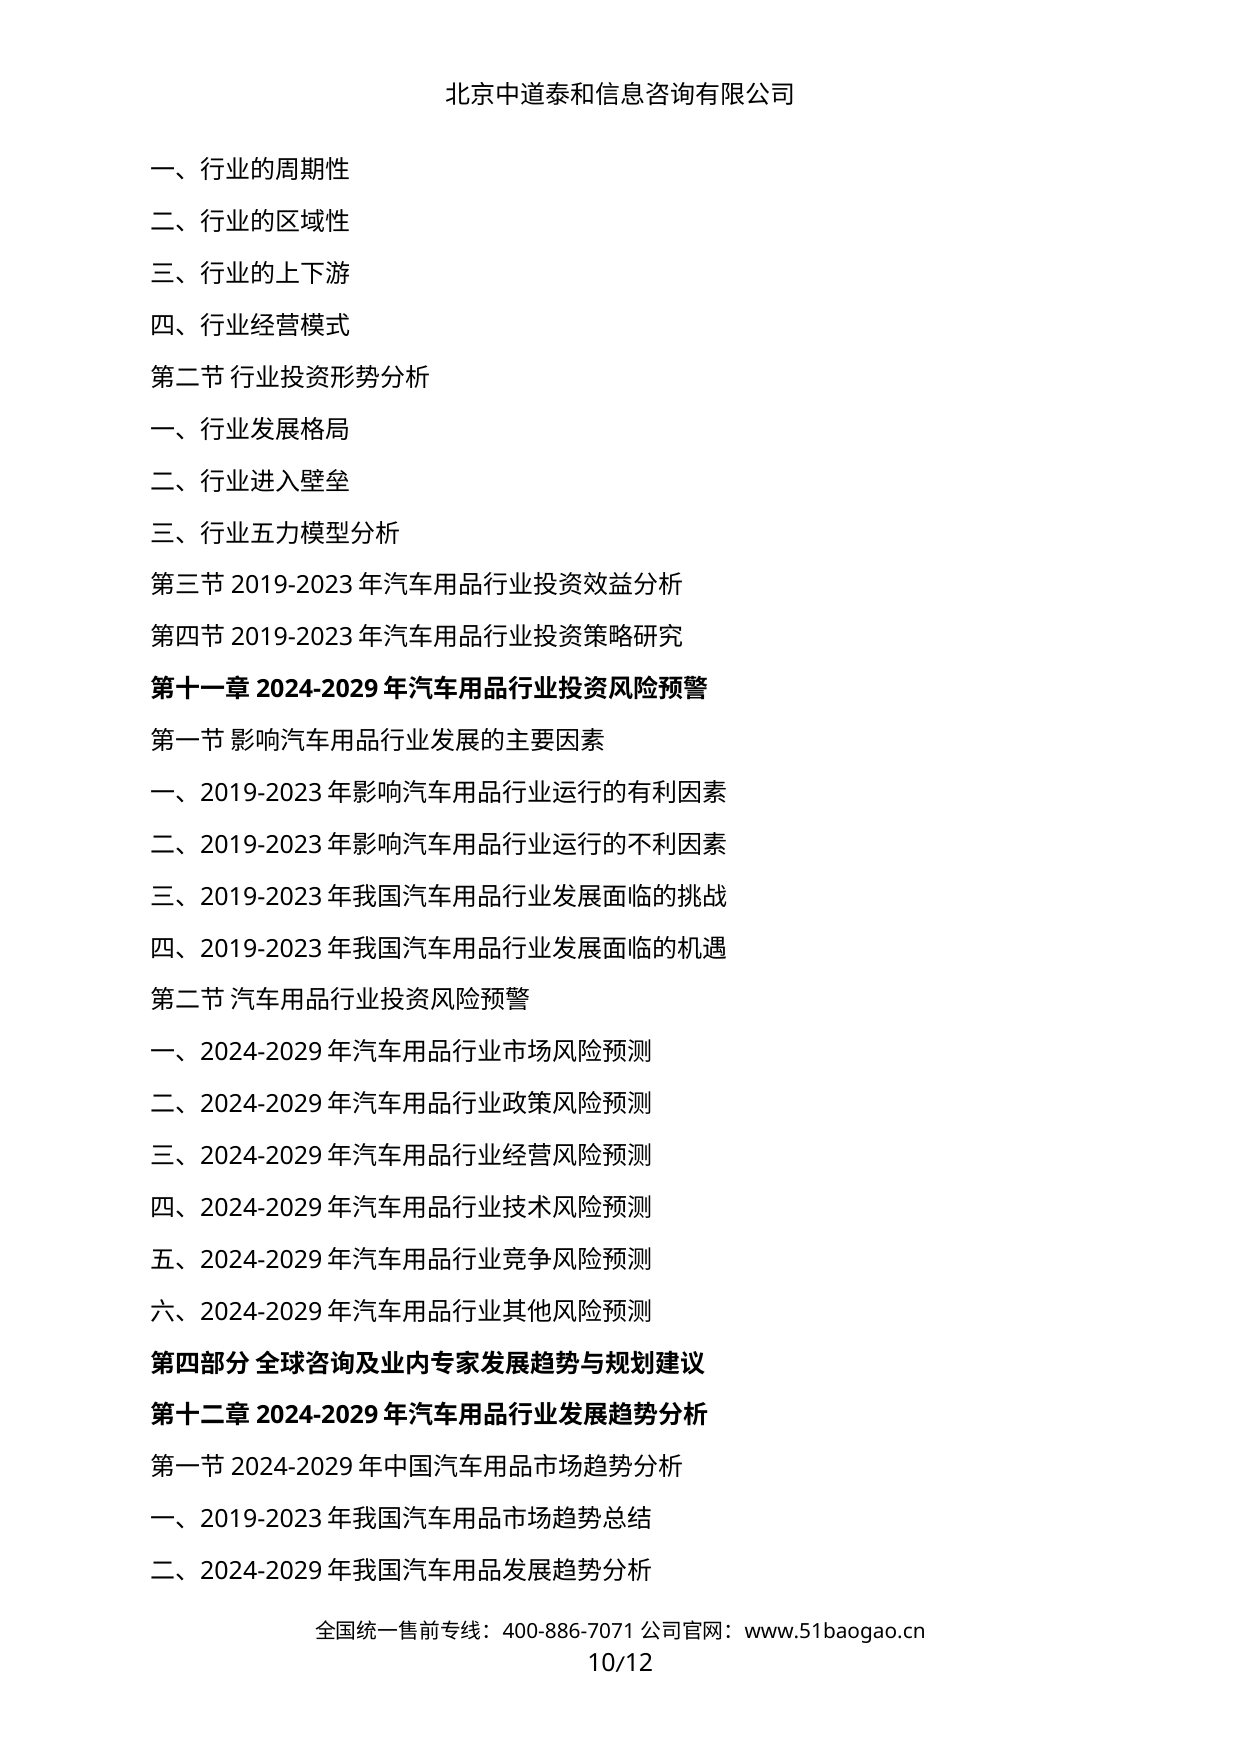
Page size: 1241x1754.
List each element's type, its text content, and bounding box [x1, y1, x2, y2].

text 第四部分 全球咨询及业内专家发展趋势与规划建议 [150, 1343, 1090, 1379]
text 第十一章 2024-2029年汽车用品行业投资风险预警 [150, 669, 1090, 705]
text 第一节 2024-2029年中国汽车用品市场趋势分析 [150, 1447, 1090, 1483]
text 一、行业的周期性 [150, 150, 1090, 186]
text 第二节 汽车用品行业投资风险预警 [150, 980, 1090, 1016]
text 三、2024-2029年汽车用品行业经营风险预测 [150, 1136, 1090, 1172]
text 一、2024-2029年汽车用品行业市场风险预测 [150, 1032, 1090, 1068]
text 四、2024-2029年汽车用品行业技术风险预测 [150, 1187, 1090, 1224]
text 六、2024-2029年汽车用品行业其他风险预测 [150, 1291, 1090, 1327]
text 三、行业的上下游 [150, 254, 1090, 290]
text 四、行业经营模式 [150, 306, 1090, 342]
text 第四节 2019-2023年汽车用品行业投资策略研究 [150, 617, 1090, 653]
text 四、2019-2023年我国汽车用品行业发展面临的机遇 [150, 928, 1090, 964]
text 二、2024-2029年我国汽车用品发展趋势分析 [150, 1551, 1090, 1587]
text 第二节 行业投资形势分析 [150, 357, 1090, 394]
text 第三节 2019-2023年汽车用品行业投资效益分析 [150, 565, 1090, 601]
text 五、2024-2029年汽车用品行业竞争风险预测 [150, 1239, 1090, 1276]
text 三、2019-2023年我国汽车用品行业发展面临的挑战 [150, 876, 1090, 912]
text 一、行业发展格局 [150, 409, 1090, 446]
text 一、2019-2023年影响汽车用品行业运行的有利因素 [150, 772, 1090, 809]
text 三、行业五力模型分析 [150, 513, 1090, 549]
text 二、2019-2023年影响汽车用品行业运行的不利因素 [150, 824, 1090, 861]
text 二、2024-2029年汽车用品行业政策风险预测 [150, 1084, 1090, 1120]
text 一、2019-2023年我国汽车用品市场趋势总结 [150, 1499, 1090, 1535]
text 二、行业的区域性 [150, 202, 1090, 238]
text 二、行业进入壁垒 [150, 461, 1090, 497]
text 第十二章 2024-2029年汽车用品行业发展趋势分析 [150, 1395, 1090, 1431]
text 第一节 影响汽车用品行业发展的主要因素 [150, 721, 1090, 757]
